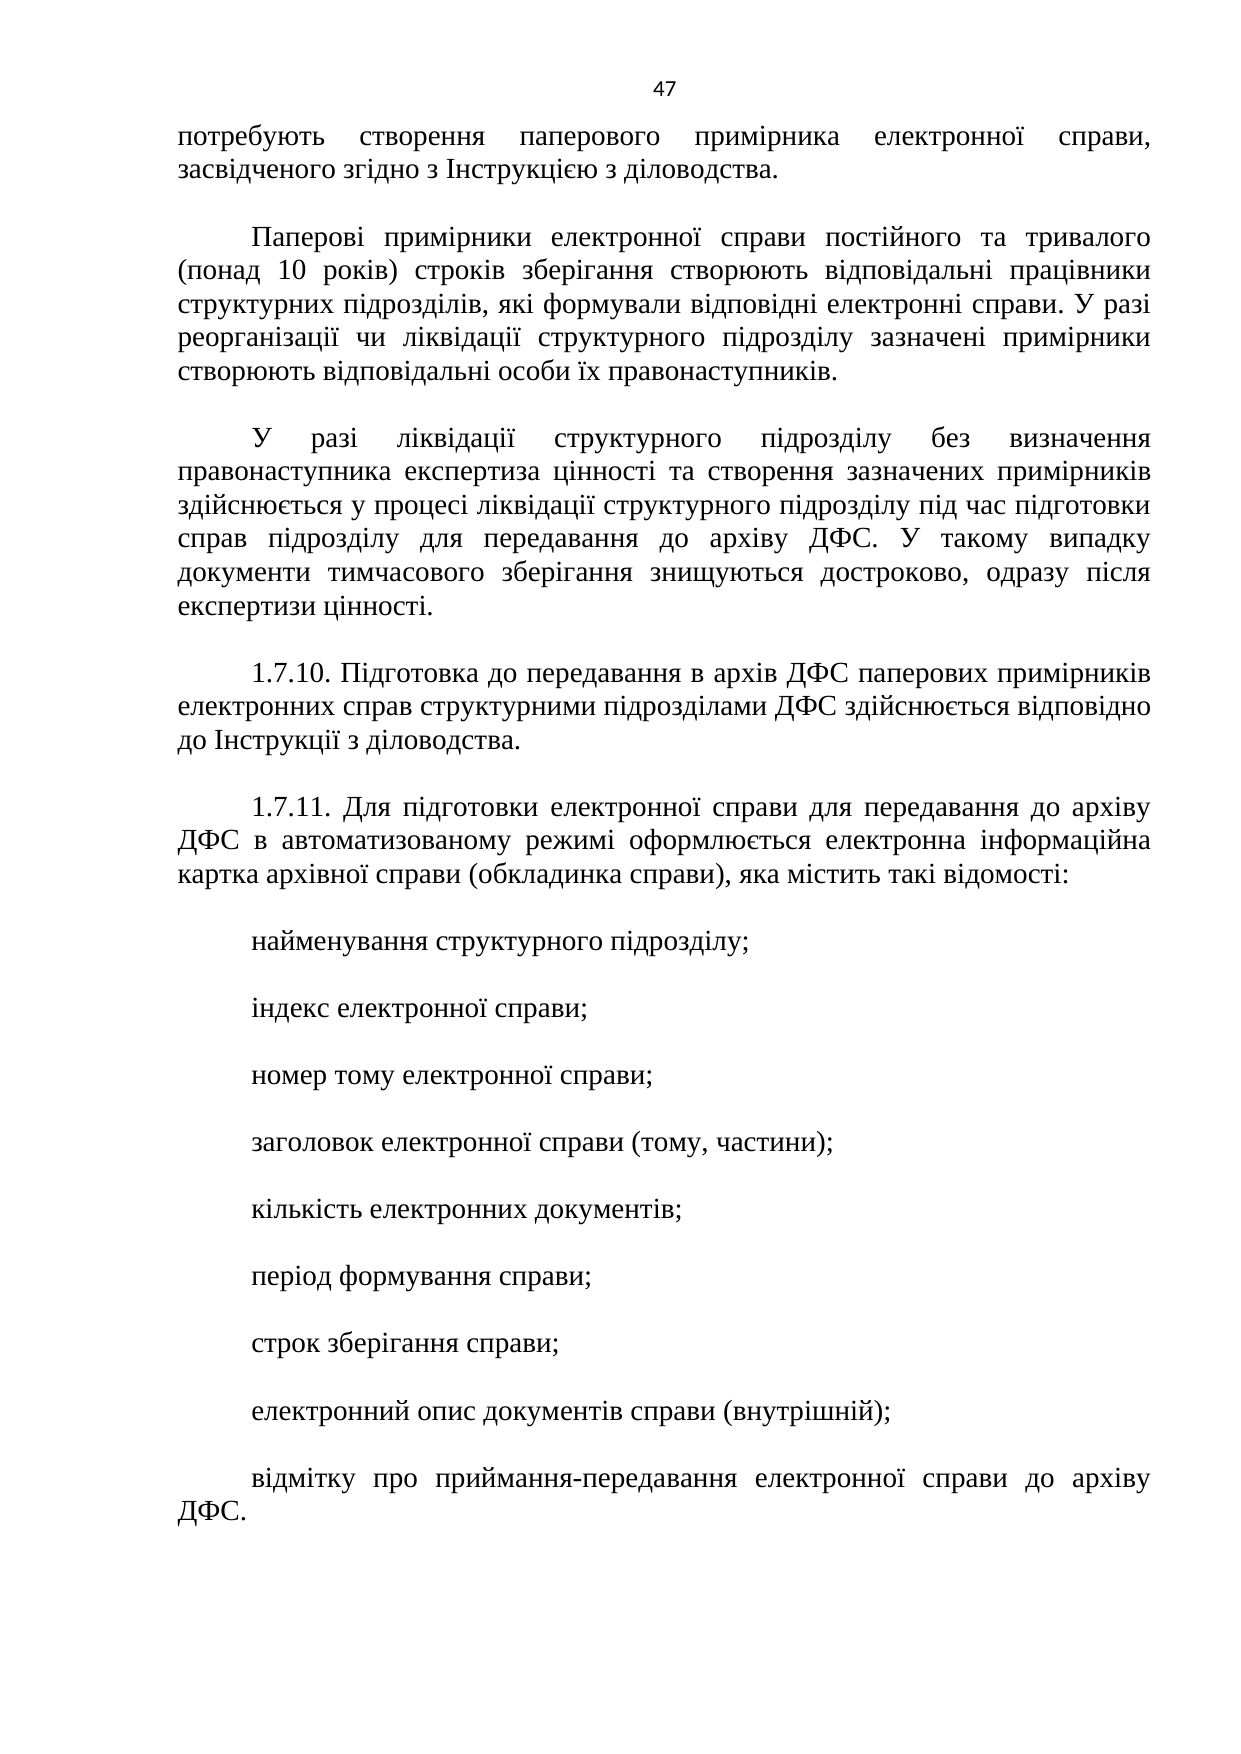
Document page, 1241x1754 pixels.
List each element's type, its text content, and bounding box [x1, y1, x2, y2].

text номер тому електронної справи; [177, 1057, 1152, 1091]
text заголовок електронної справи (тому, частини); [177, 1124, 1152, 1158]
text електронний опис документів справи (внутрішній); [177, 1393, 1152, 1426]
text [177, 118, 1152, 185]
text період формування справи; [177, 1258, 1152, 1292]
text індекс електронної справи; [177, 990, 1152, 1024]
text 1.7.11. Для підготовки електронної справи для передавання до архіву ДФС в автоматизованому режимі оформлюється електронна інформаційна картка архівної справи (обкладинка справи), яка містить такі відомості: [177, 789, 1152, 889]
text строк зберігання справи; [177, 1326, 1152, 1359]
text найменування структурного підрозділу; [177, 923, 1152, 957]
text 1.7.10. Підготовка до передавання в архів ДФС паперових примірників електронних справ структурними підрозділами ДФС здійснюється відповідно до Інструкції з діловодства. [177, 655, 1152, 755]
text У разі ліквідації структурного підрозділу без визначення правонаступника експертиза цінності та створення зазначених примірників здійснюється у процесі ліквідації структурного підрозділу під час підготовки справ підрозділу для передавання до архіву ДФС. У такому випадку документи тимчасового зберігання знищуються достроково, одразу після експертизи цінності. [177, 420, 1152, 621]
text відмітку про приймання-передавання електронної справи до архіву ДФС. [177, 1460, 1152, 1527]
text Паперові примірники електронної справи постійного та тривалого (понад 10 років) строків зберігання створюють відповідальні працівники структурних підрозділів, які формували відповідні електронні справи. У разі реорганізації чи ліквідації структурного підрозділу зазначені примірники створюють відповідальні особи їх правонаступників. [177, 219, 1152, 386]
text кількість електронних документів; [177, 1191, 1152, 1225]
